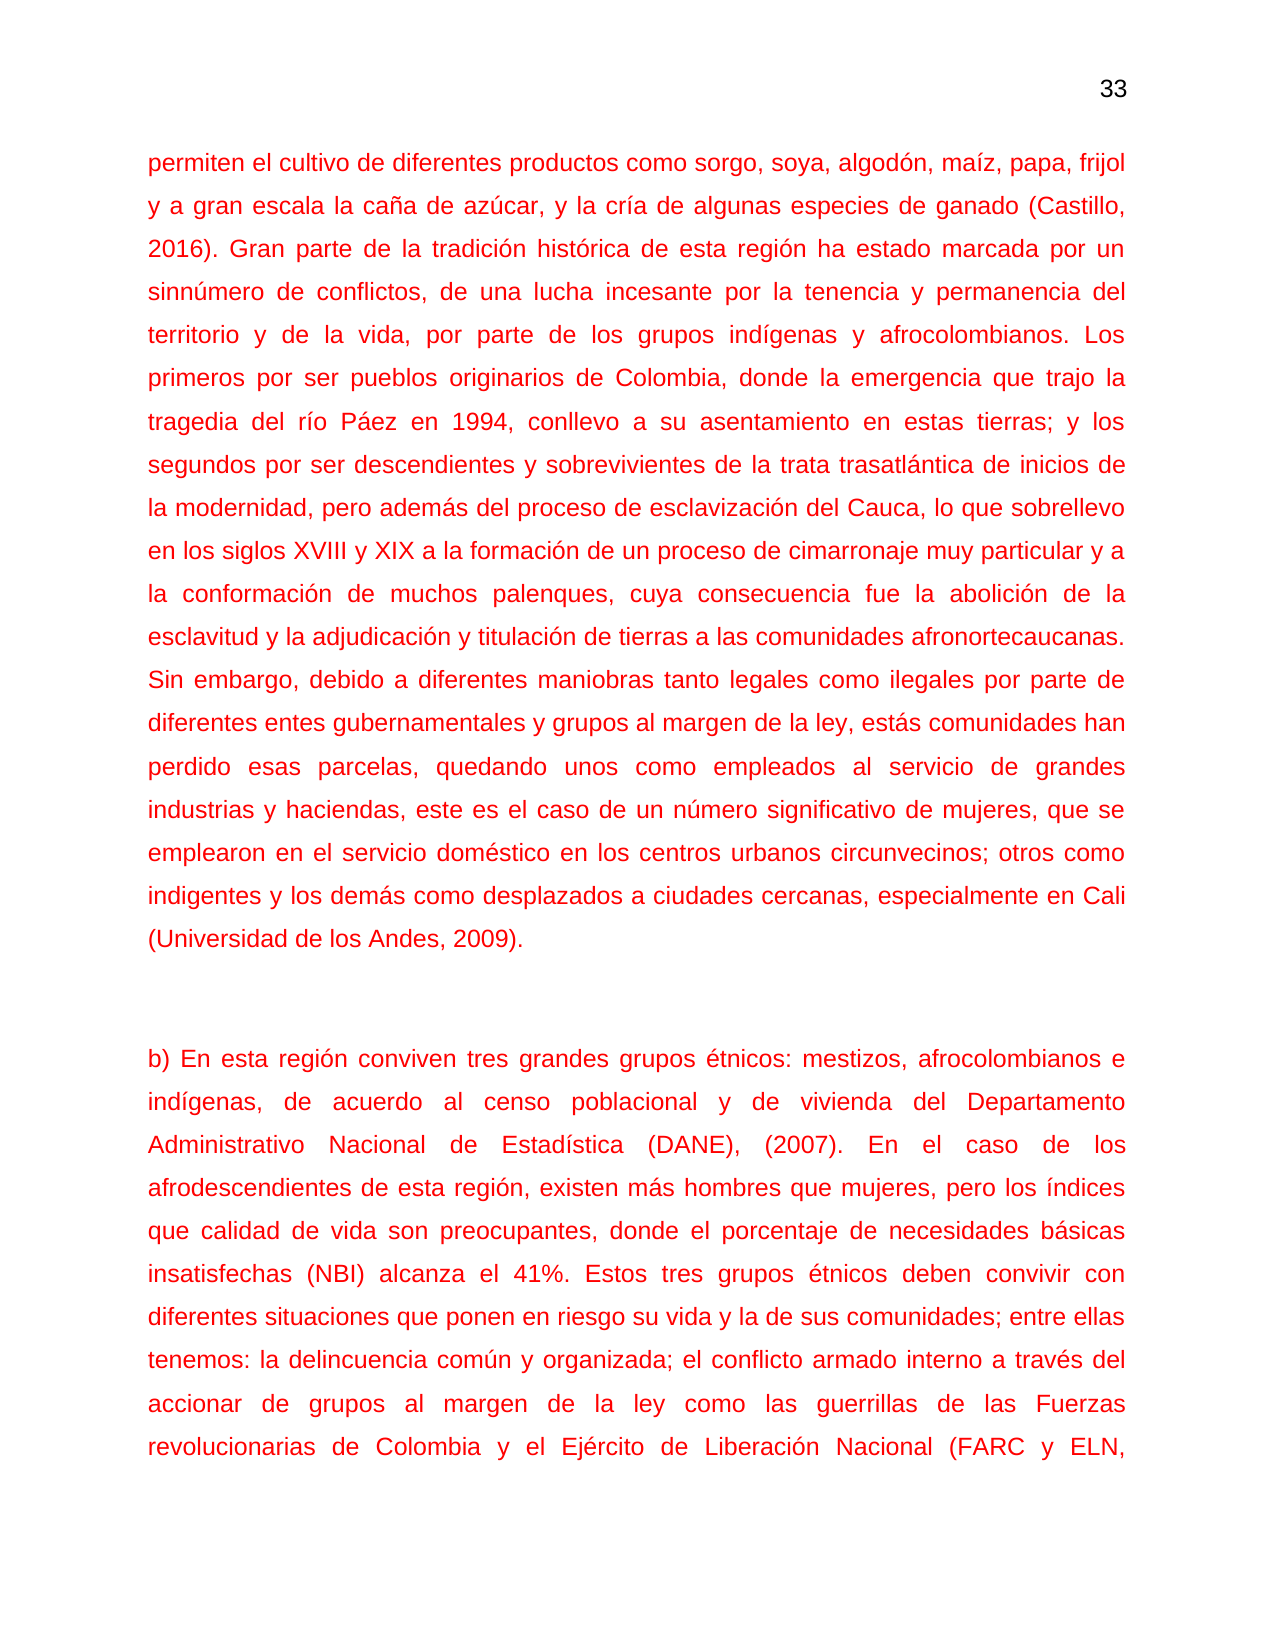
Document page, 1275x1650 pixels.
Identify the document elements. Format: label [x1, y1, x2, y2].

text [148, 1043, 1127, 1460]
text [148, 148, 1127, 953]
